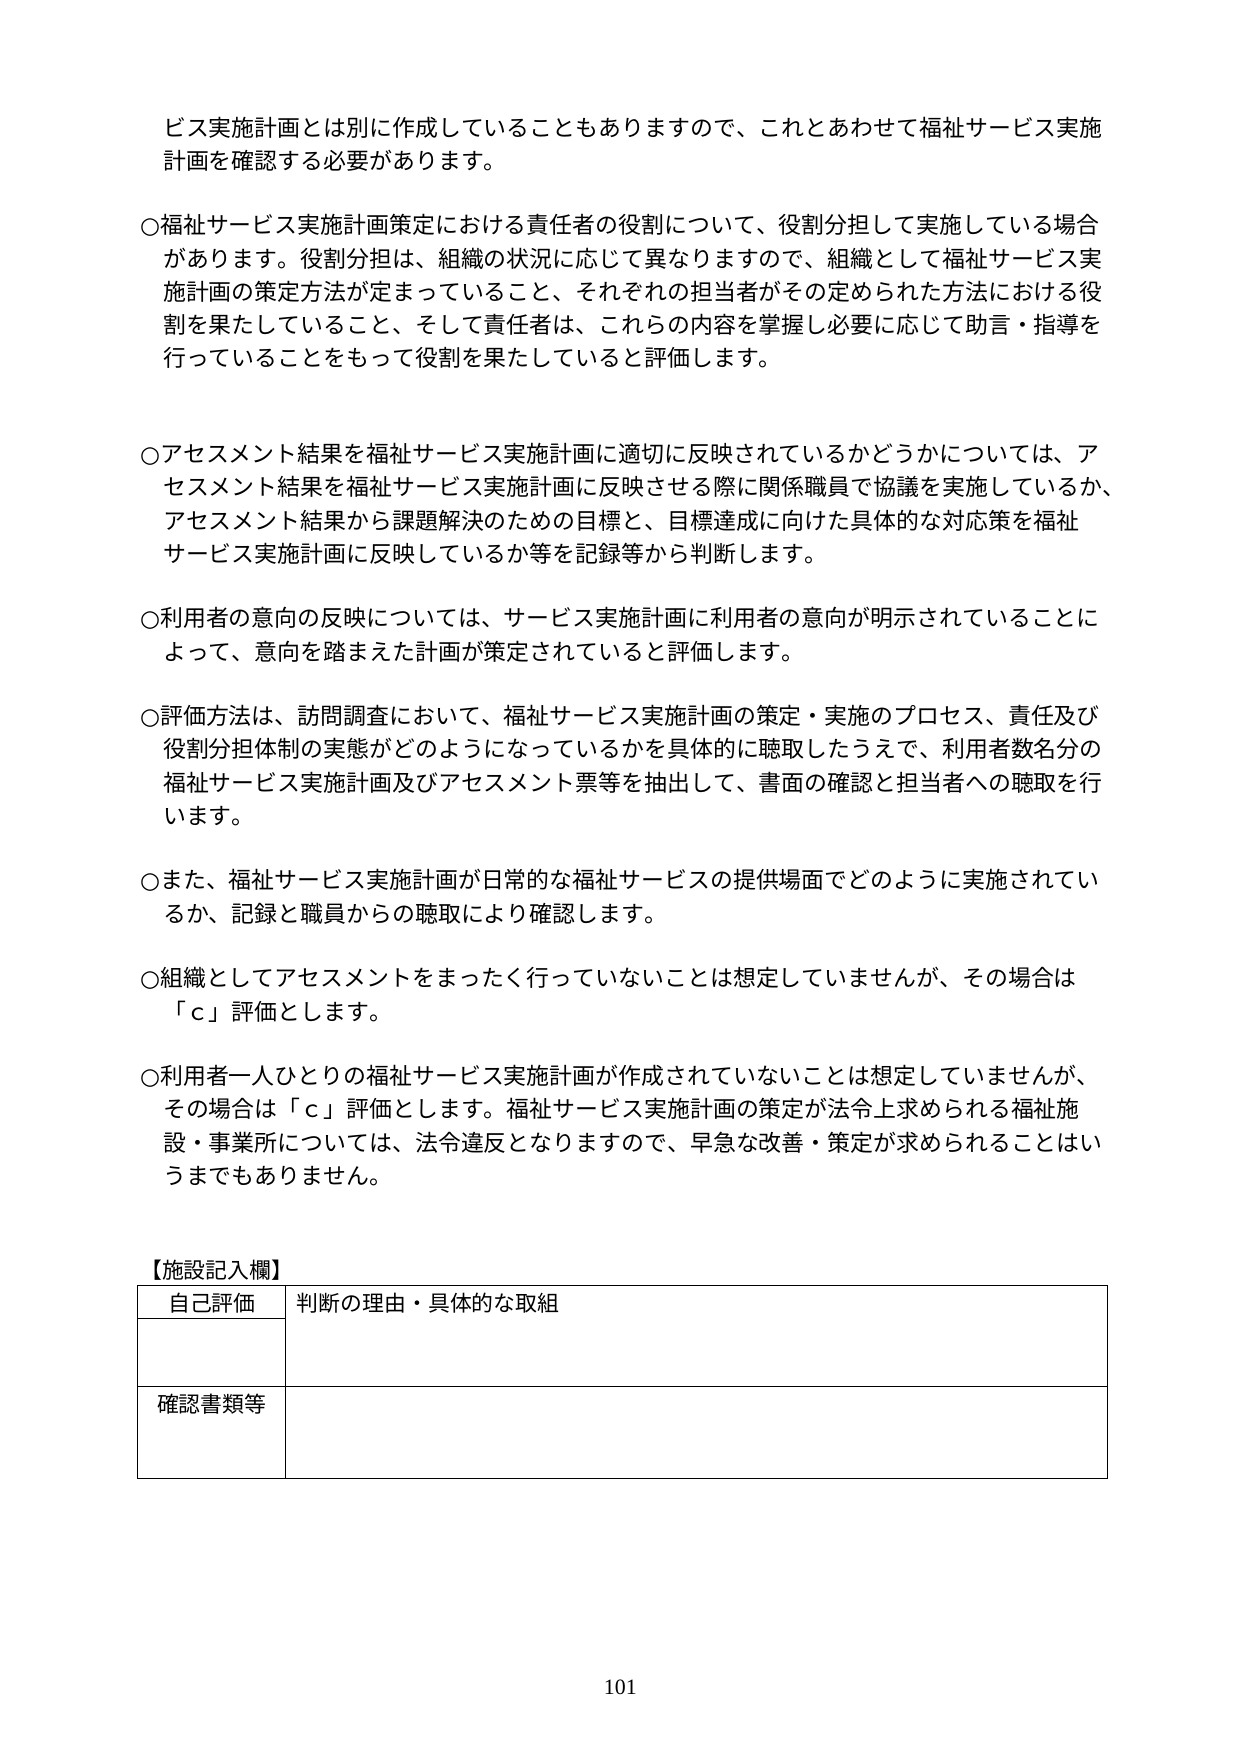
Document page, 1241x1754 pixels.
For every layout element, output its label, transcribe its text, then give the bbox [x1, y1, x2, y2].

text ○アセスメント結果を福祉サービス実施計画に適切に反映されているかどうかについては、アセスメント結果を福祉サービス実施計画に反映させる際に関係職員で協議を実施しているか、アセスメント結果から課題解決のための目標と、目標達成に向けた具体的な対応策を福祉サービス実施計画に反映しているか等を記録等から判断します。 [140, 436, 1122, 569]
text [140, 109, 1122, 176]
table_cell [138, 1319, 285, 1386]
table_cell 確認書類等 [138, 1387, 285, 1478]
text ○利用者一人ひとりの福祉サービス実施計画が作成されていないことは想定していませんが、その場合は「ｃ」評価とします。福祉サービス実施計画の策定が法令上求められる福祉施設・事業所については、法令違反となりますので、早急な改善・策定が求められることはいうまでもありません。 [140, 1058, 1122, 1191]
text 【施設記入欄】 [118, 1253, 1122, 1285]
table_header 判断の理由・具体的な取組 [286, 1286, 1107, 1386]
text ○また、福祉サービス実施計画が日常的な福祉サービスの提供場面でどのように実施されているか、記録と職員からの聴取により確認します。 [140, 862, 1122, 929]
text ○福祉サービス実施計画策定における責任者の役割について、役割分担して実施している場合があります。役割分担は、組織の状況に応じて異なりますので、組織として福祉サービス実施計画の策定方法が定まっていること、それぞれの担当者がその定められた方法における役割を果たしていること、そして責任者は、これらの内容を掌握し必要に応じて助言・指導を行っていることをもって役割を果たしていると評価します。 [140, 207, 1122, 373]
table_header 自己評価 [138, 1286, 285, 1318]
text ○評価方法は、訪問調査において、福祉サービス実施計画の策定・実施のプロセス、責任及び役割分担体制の実態がどのようになっているかを具体的に聴取したうえで、利用者数名分の福祉サービス実施計画及びアセスメント票等を抽出して、書面の確認と担当者への聴取を行います。 [140, 698, 1122, 831]
text ○組織としてアセスメントをまったく行っていないことは想定していませんが、その場合は「ｃ」評価とします。 [140, 960, 1122, 1027]
text ○利用者の意向の反映については、サービス実施計画に利用者の意向が明示されていることによって、意向を踏まえた計画が策定されていると評価します。 [140, 600, 1122, 667]
table_cell [286, 1387, 1107, 1478]
